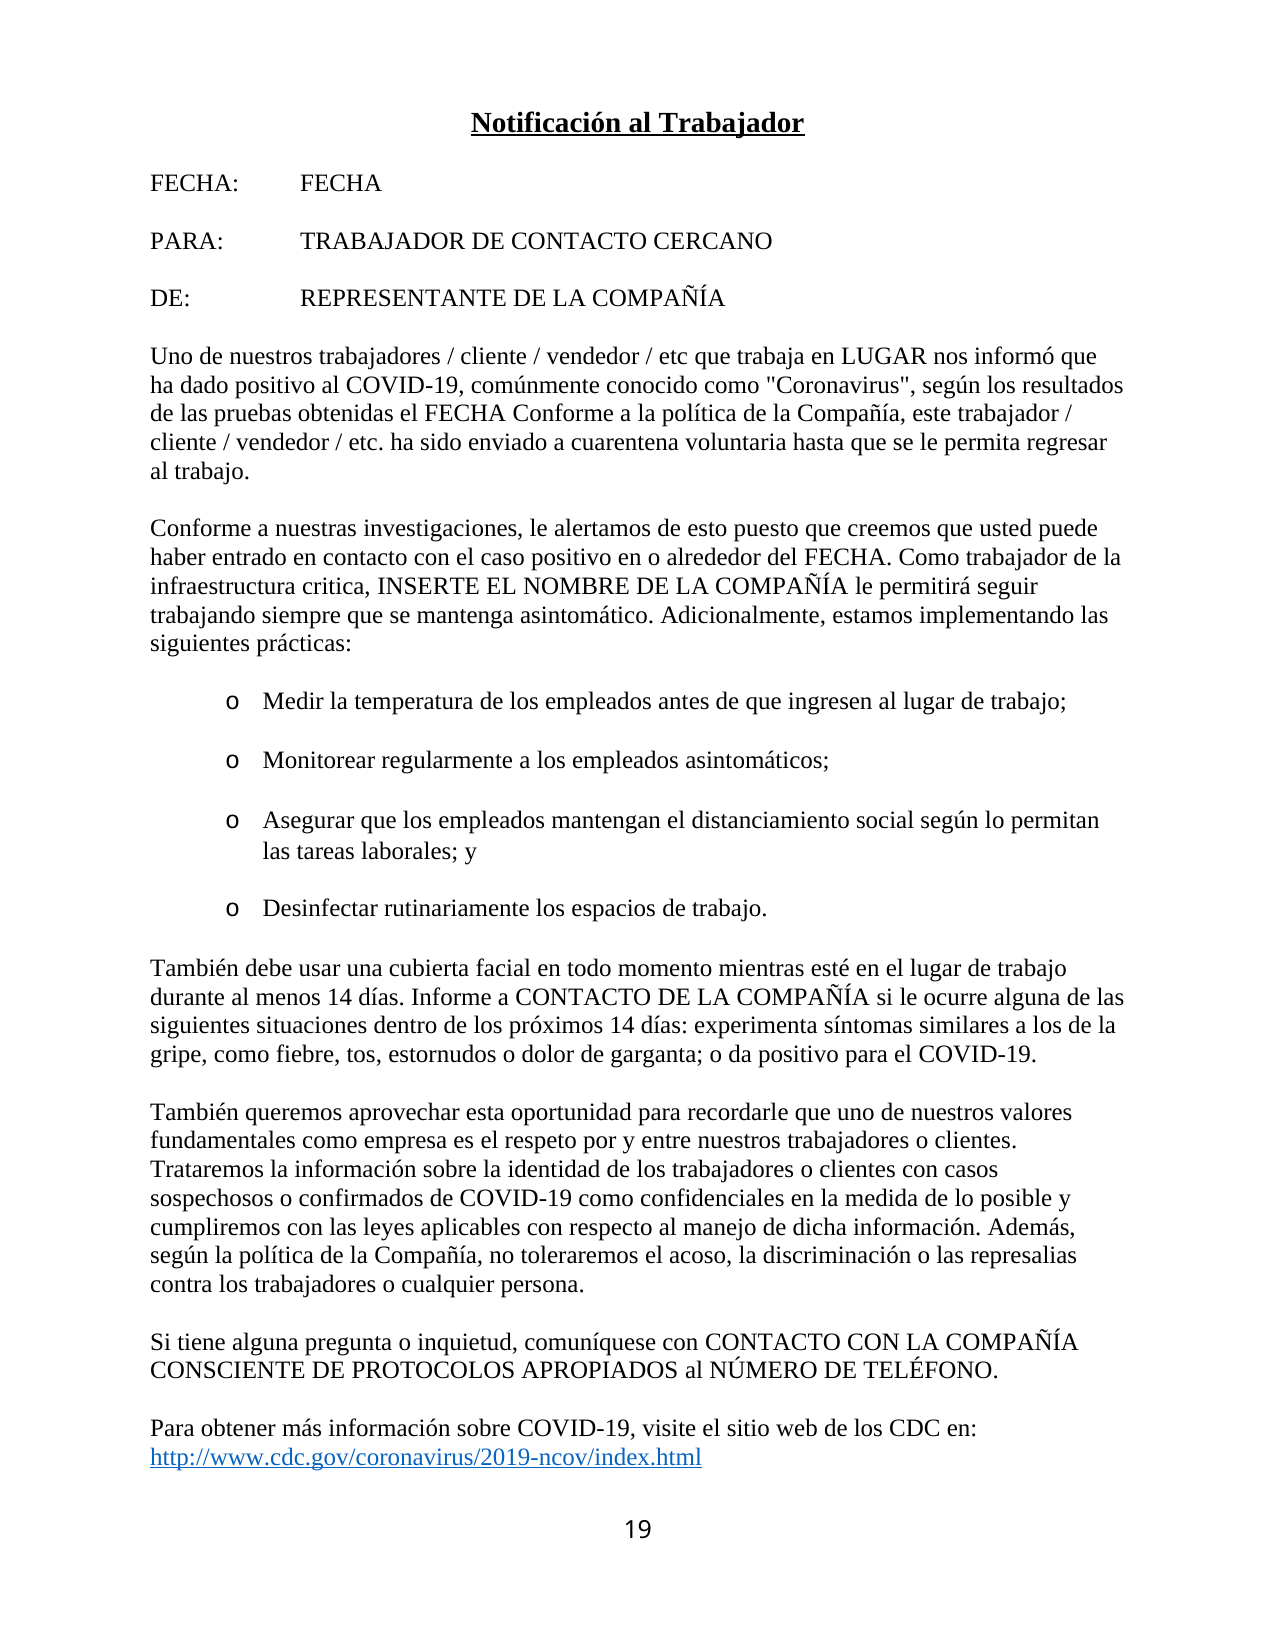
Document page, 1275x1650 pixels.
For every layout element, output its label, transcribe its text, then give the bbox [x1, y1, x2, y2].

list Desinfectar rutinariamente los espacios de trabajo. [225, 893, 1125, 924]
text También debe usar una cubierta facial en todo momento mientras esté en el lugar de trabajo durante al menos 14 días. Informe a CONTACTO DE LA COMPAÑÍA si le ocurre alguna de las siguientes situaciones dentro de los próximos 14 días: experimenta síntomas similares a los de la gripe, como fiebre, tos, estornudos o dolor de garganta; o da positivo para el COVID-19. [150, 953, 1125, 1068]
text Uno de nuestros trabajadores / cliente / vendedor / etc que trabaja en LUGAR nos informó que ha dado positivo al COVID-19, comúnmente conocido como "Coronavirus", según los resultados de las pruebas obtenidas el FECHA Conforme a la política de la Compañía, este trabajador / cliente / vendedor / etc. ha sido enviado a cuarentena voluntaria hasta que se le permita regresar al trabajo. [150, 341, 1125, 485]
text También queremos aprovechar esta oportunidad para recordarle que uno de nuestros valores fundamentales como empresa es el respeto por y entre nuestros trabajadores o clientes. Trataremos la información sobre la identidad de los trabajadores o clientes con casos sospechosos o confirmados de COVID-19 como confidenciales en la medida de lo posible y cumpliremos con las leyes aplicables con respecto al manejo de dicha información. Además, según la política de la Compañía, no toleraremos el acoso, la discriminación o las represalias contra los trabajadores o cualquier persona. [150, 1097, 1125, 1298]
list Asegurar que los empleados mantengan el distanciamiento social según lo permitan las tareas laborales; y [225, 805, 1125, 865]
text DE: REPRESENTANTE DE LA COMPAÑÍA [150, 283, 1125, 312]
text FECHA: FECHA [150, 168, 1125, 197]
text Conforme a nuestras investigaciones, le alertamos de esto puesto que creemos que usted puede haber entrado en contacto con el caso positivo en o alrededor del FECHA. Como trabajador de la infraestructura critica, INSERTE EL NOMBRE DE LA COMPAÑÍA le permitirá seguir trabajando siempre que se mantenga asintomático. Adicionalmente, estamos implementando las siguientes prácticas: [150, 513, 1125, 657]
text Si tiene alguna pregunta o inquietud, comuníquese con CONTACTO CON LA COMPAÑÍA CONSCIENTE DE PROTOCOLOS APROPIADOS al NÚMERO DE TELÉFONO. [150, 1327, 1125, 1384]
text Notificación al Trabajador [150, 105, 1125, 138]
list Monitorear regularmente a los empleados asintomáticos; [225, 746, 1125, 776]
text Para obtener más información sobre COVID-19, visite el sitio web de los CDC en: http://www.cdc.gov/coronavirus/2019-ncov/index.html [150, 1413, 1125, 1471]
text PARA: TRABAJADOR DE CONTACTO CERCANO [150, 226, 1125, 255]
list Medir la temperatura de los empleados antes de que ingresen al lugar de trabajo; [225, 686, 1125, 717]
